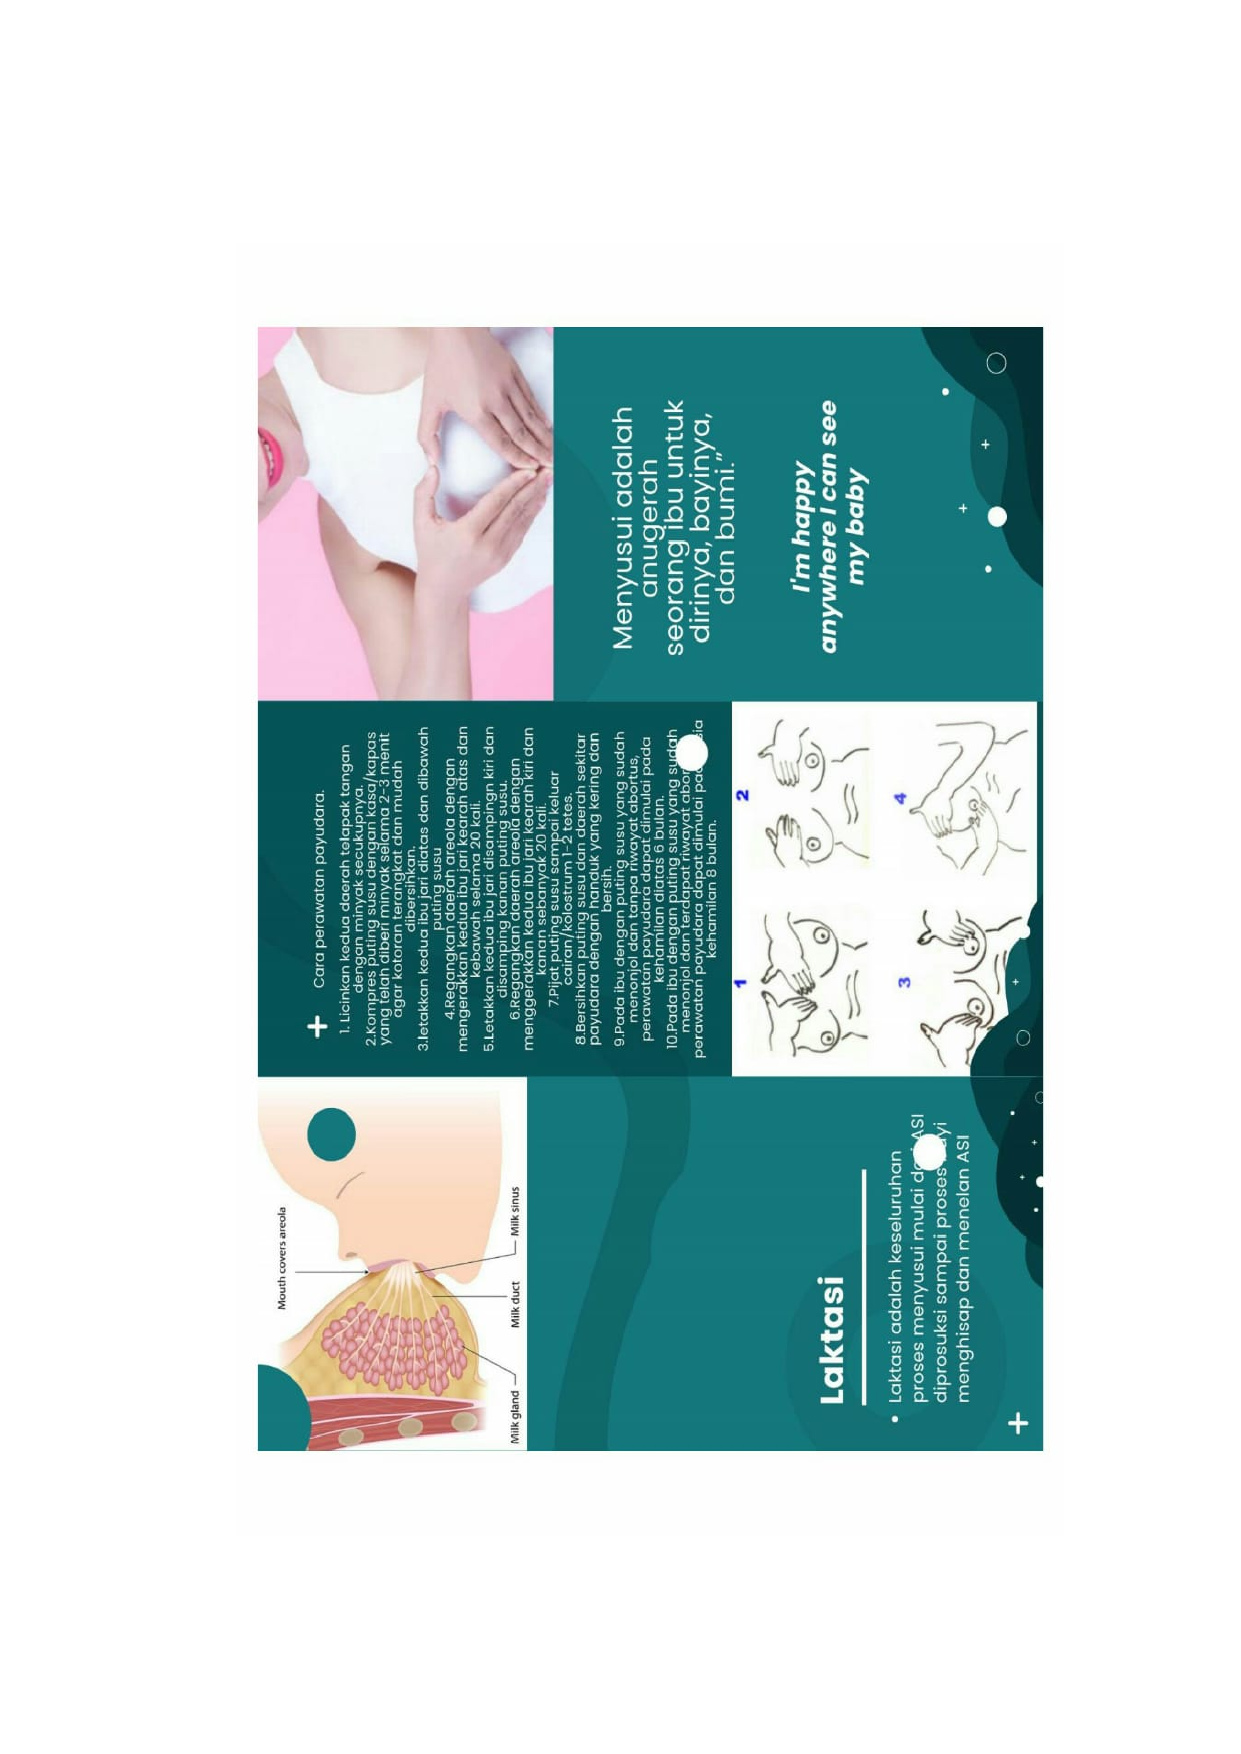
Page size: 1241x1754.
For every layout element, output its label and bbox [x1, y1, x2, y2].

picture [236, 243, 1064, 1536]
